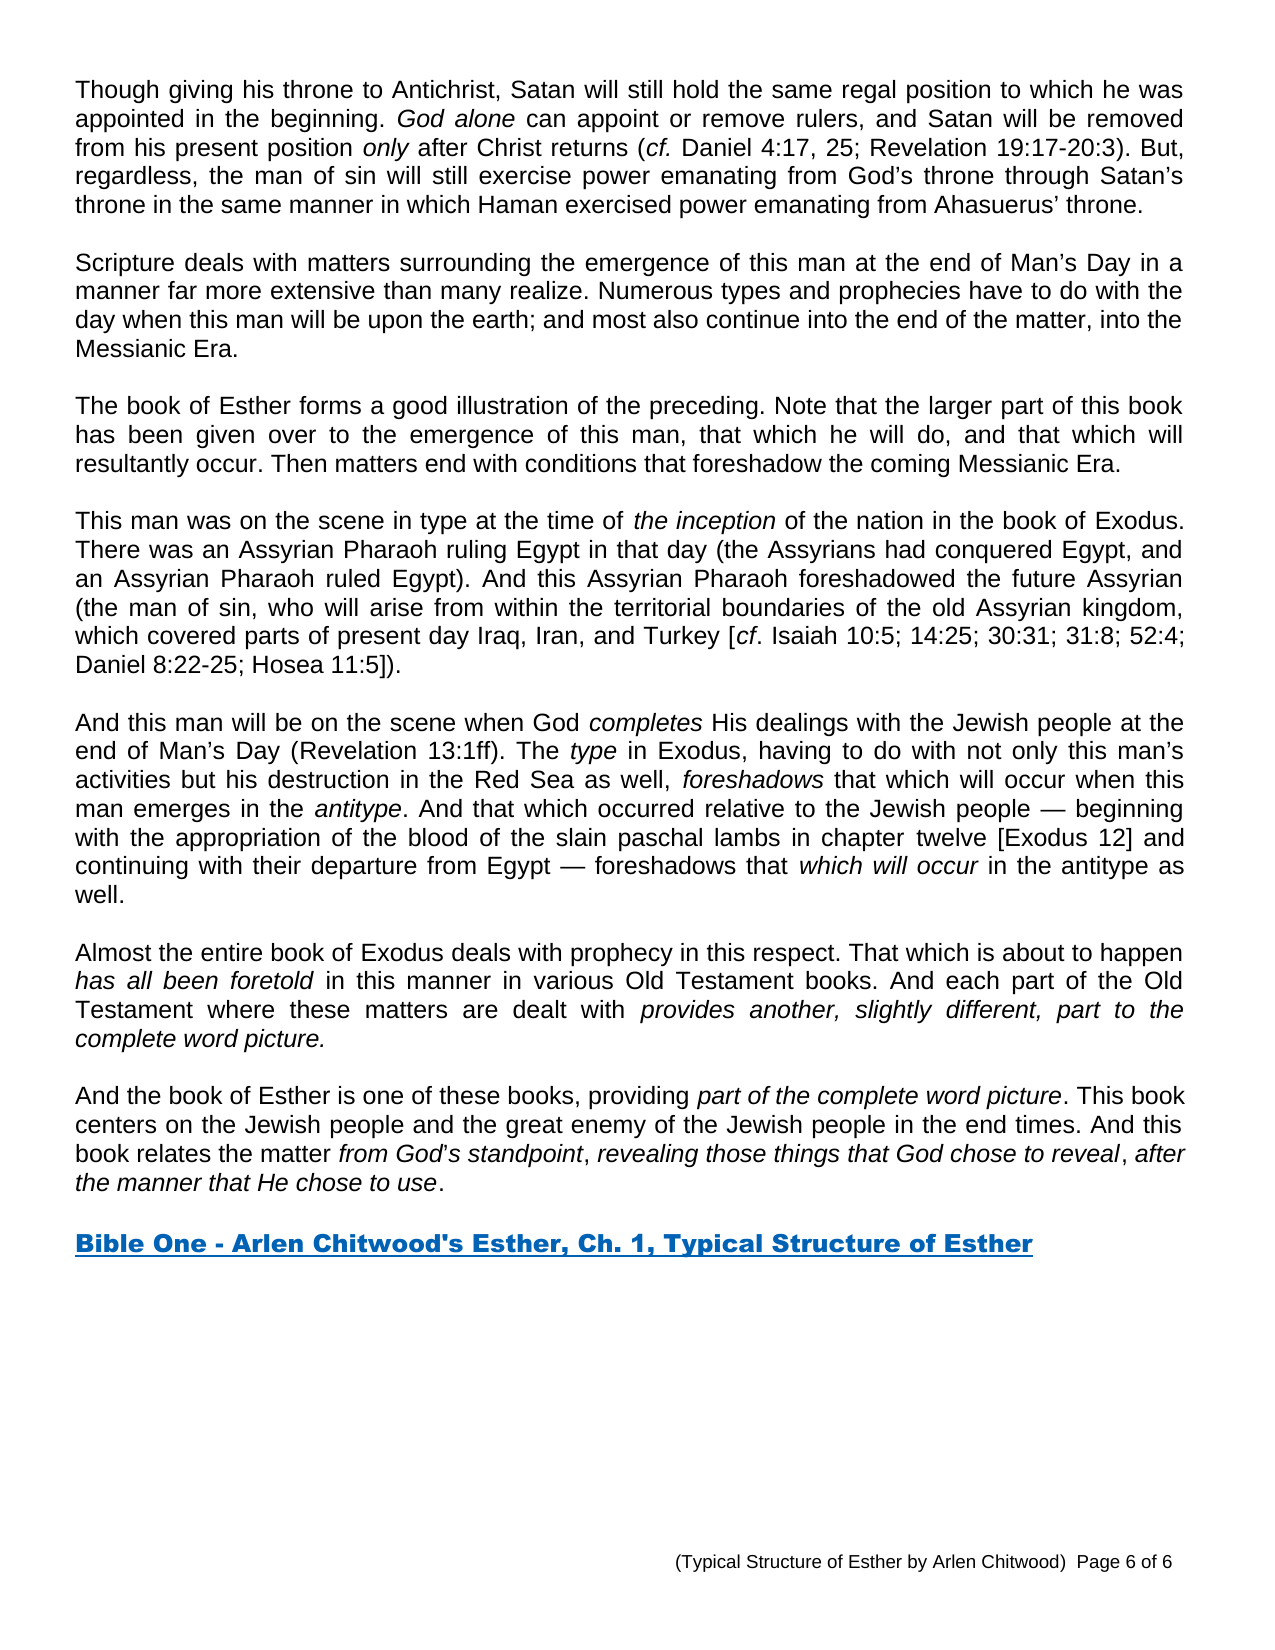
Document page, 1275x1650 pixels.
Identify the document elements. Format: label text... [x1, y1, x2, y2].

text The book of Esther forms a good illustration of the preceding. Note that the larger part of this book has been given over to the emergence of this man, that which he will do, and that which will resultantly occur. Then matters end with conditions that foreshadow the coming Messianic Era. [75, 391, 1185, 477]
text And this man will be on the scene when God completes His dealings with the Jewish people at the end of Man’s Day (Revelation 13:1ff). The type in Exodus, having to do with not only this man’s activities but his destruction in the Red Sea as well, foreshadows that which will occur when this man emerges in the antitype. And that which occurred relative to the Jewish people — beginning with the appropriation of the blood of the slain paschal lambs in chapter twelve [Exodus 12] and continuing with their departure from Egypt — foreshadows that which will occur in the antitype as well. [75, 707, 1185, 909]
text Bible One - Arlen Chitwood's Esther, Ch. 1, Typical Structure of Esther [75, 1225, 1185, 1260]
text And the book of Esther is one of these books, providing part of the complete word picture. This book centers on the Jewish people and the great enemy of the Jewish people in the end times. And this book relates the matter from God’s standpoint, revealing those things that God chose to reveal, after the manner that He chose to use. [75, 1081, 1185, 1196]
text Though giving his throne to Antichrist, Satan will still hold the same regal position to which he was appointed in the beginning. God alone can appoint or remove rulers, and Satan will be removed from his present position only after Christ returns (cf. Daniel 4:17, 25; Revelation 19:17-20:3). But, regardless, the man of sin will still exercise power emanating from God’s throne through Satan’s throne in the same manner in which Haman exercised power emanating from Ahasuerus’ throne. [75, 75, 1185, 219]
text Almost the entire book of Exodus deals with prophecy in this respect. That which is about to happen has all been foretold in this manner in various Old Testament books. And each part of the Old Testament where these matters are dealt with provides another, slightly different, part to the complete word picture. [75, 937, 1185, 1052]
text Scripture deals with matters surrounding the emergence of this man at the end of Man’s Day in a manner far more extensive than many realize. Numerous types and prophecies have to do with the day when this man will be upon the earth; and most also continue into the end of the matter, into the Messianic Era. [75, 247, 1185, 362]
text This man was on the scene in type at the time of the inception of the nation in the book of Exodus. There was an Assyrian Pharaoh ruling Egypt in that day (the Assyrians had conquered Egypt, and an Assyrian Pharaoh ruled Egypt). And this Assyrian Pharaoh foreshadowed the future Assyrian (the man of sin, who will arise from within the territorial boundaries of the old Assyrian kingdom, which covered parts of present day Iraq, Iran, and Turkey [cf. Isaiah 10:5; 14:25; 30:31; 31:8; 52:4; Daniel 8:22-25; Hosea 11:5]). [75, 506, 1185, 679]
